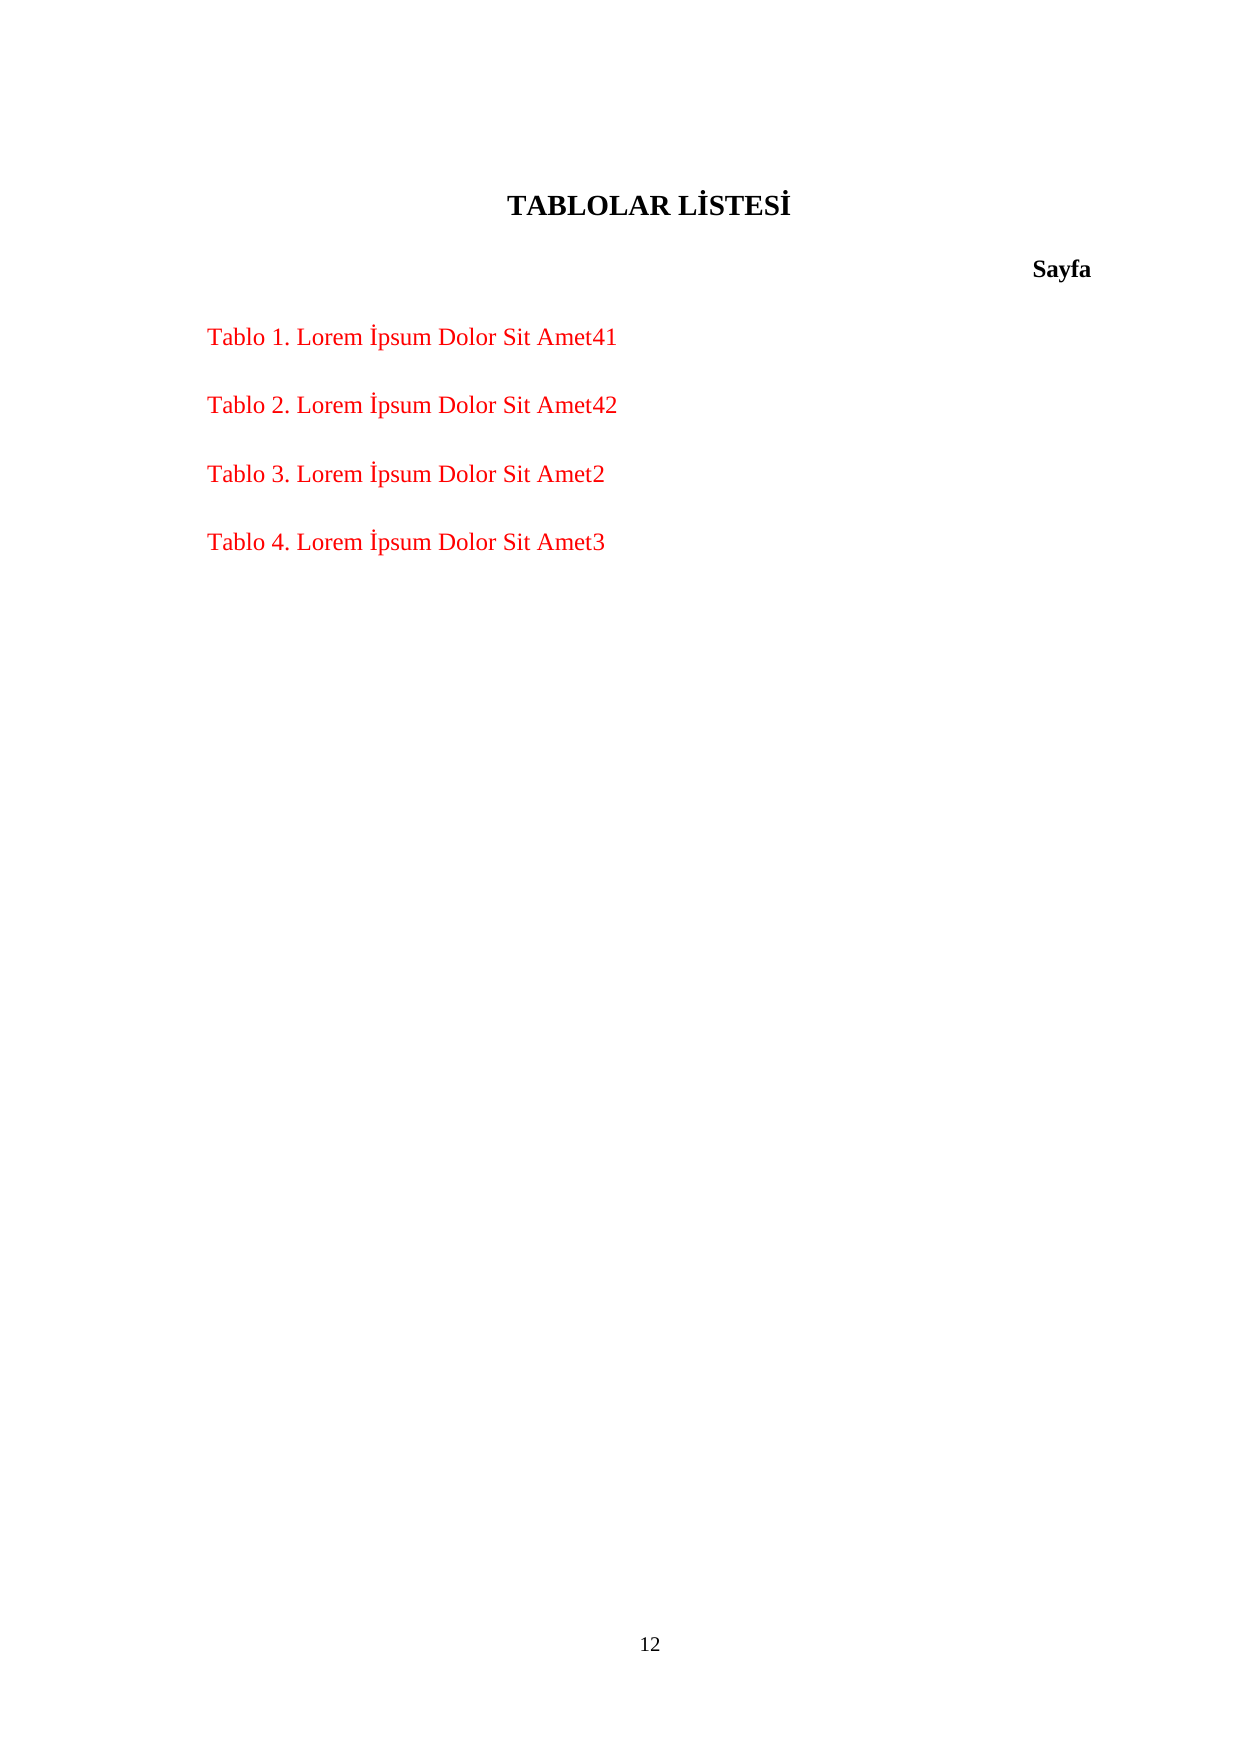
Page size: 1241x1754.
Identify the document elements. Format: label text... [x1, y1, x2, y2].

text Tablo 2. Lorem İpsum Dolor Sit Amet 42 [207, 391, 1092, 419]
text Tablo 4. Lorem İpsum Dolor Sit Amet 43 [207, 527, 1092, 556]
text Tablo 1. Lorem İpsum Dolor Sit Amet 41 [207, 322, 1092, 351]
text TABLOLAR LİSTESİ [207, 188, 1091, 222]
text Tablo 3. Lorem İpsum Dolor Sit Amet 42 [207, 459, 1092, 487]
text Sayfa [207, 254, 1092, 283]
